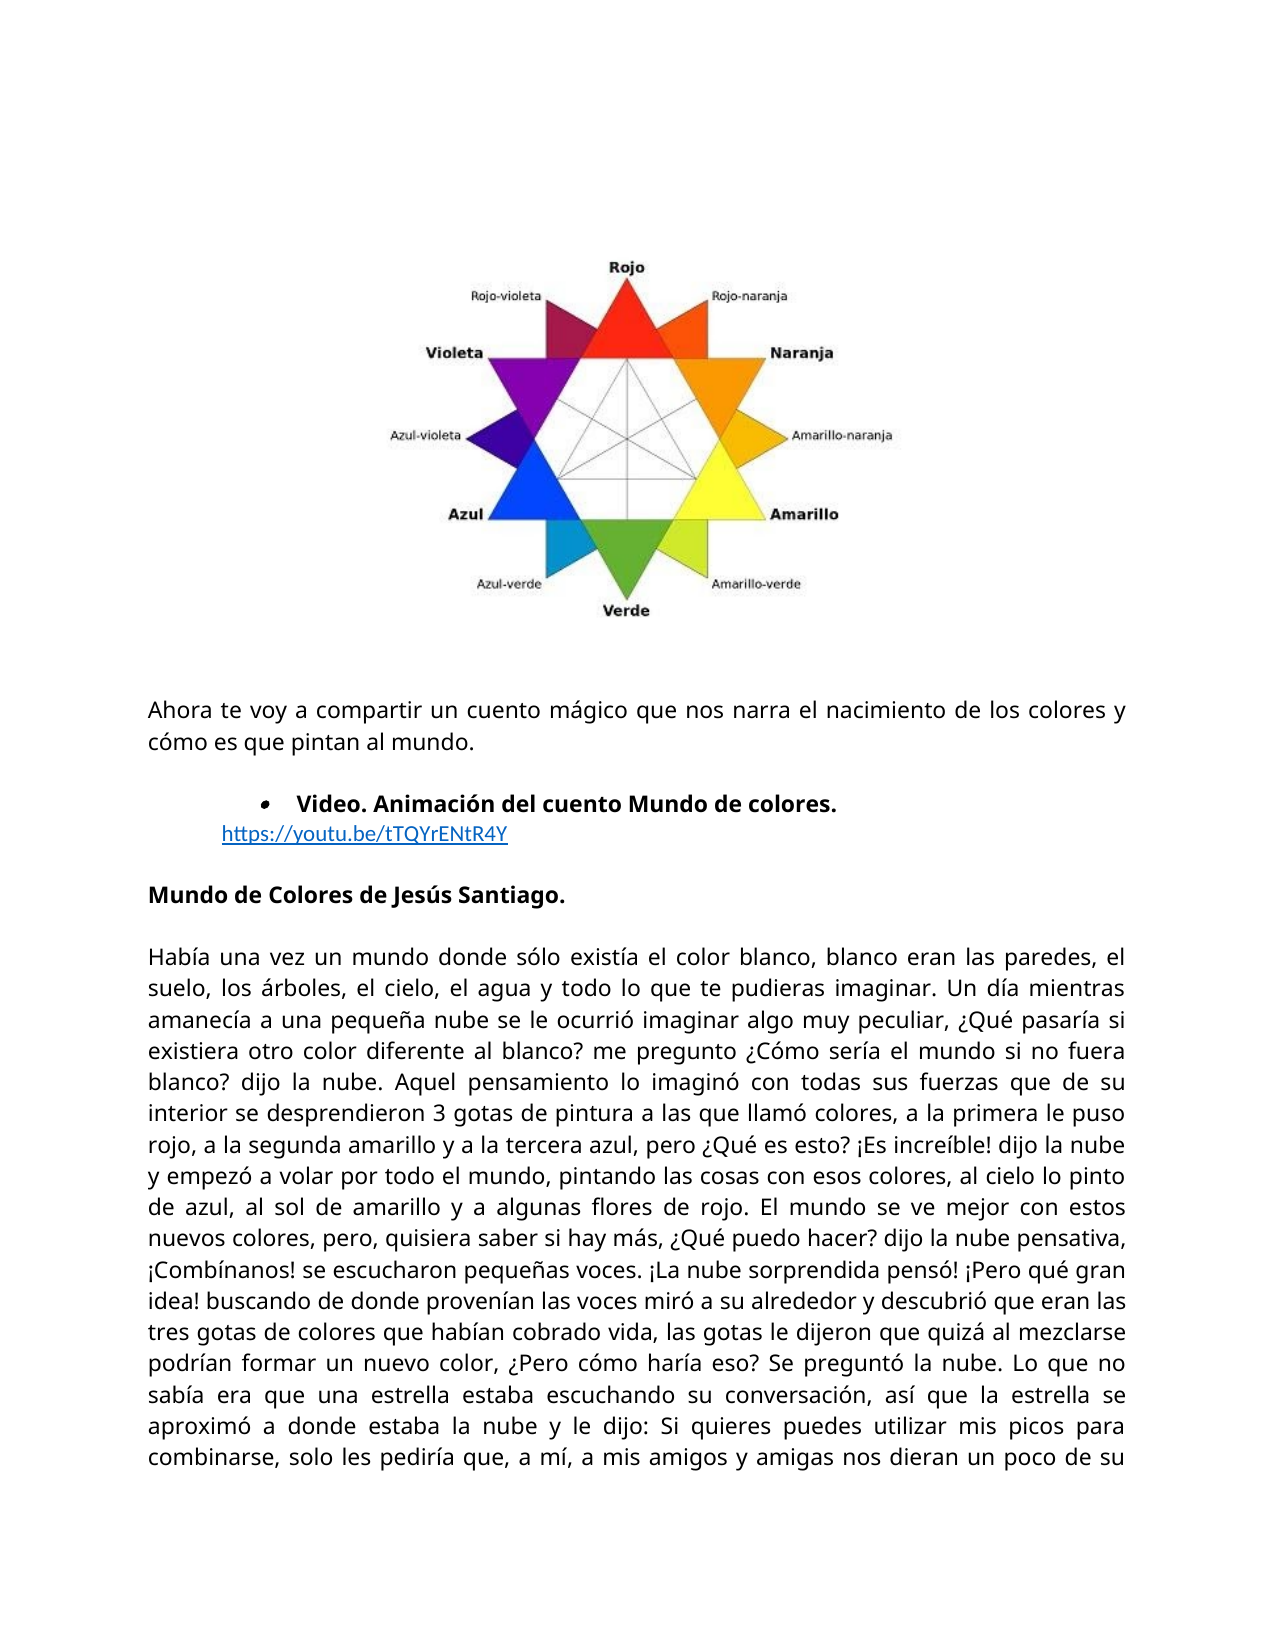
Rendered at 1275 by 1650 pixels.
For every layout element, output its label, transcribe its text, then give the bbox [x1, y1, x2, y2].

text https://youtu.be/tTQYrENtR4Y [221, 819, 1127, 847]
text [148, 941, 1127, 1472]
text Ahora te voy a compartir un cuento mágico que nos narra el nacimiento de los colores y cómo es que pintan al mundo. [148, 694, 1127, 757]
list Video. Animación del cuento Mundo de colores. [259, 788, 1127, 819]
text Mundo de Colores de Jesús Santiago. [148, 879, 1127, 910]
picture [358, 177, 917, 695]
